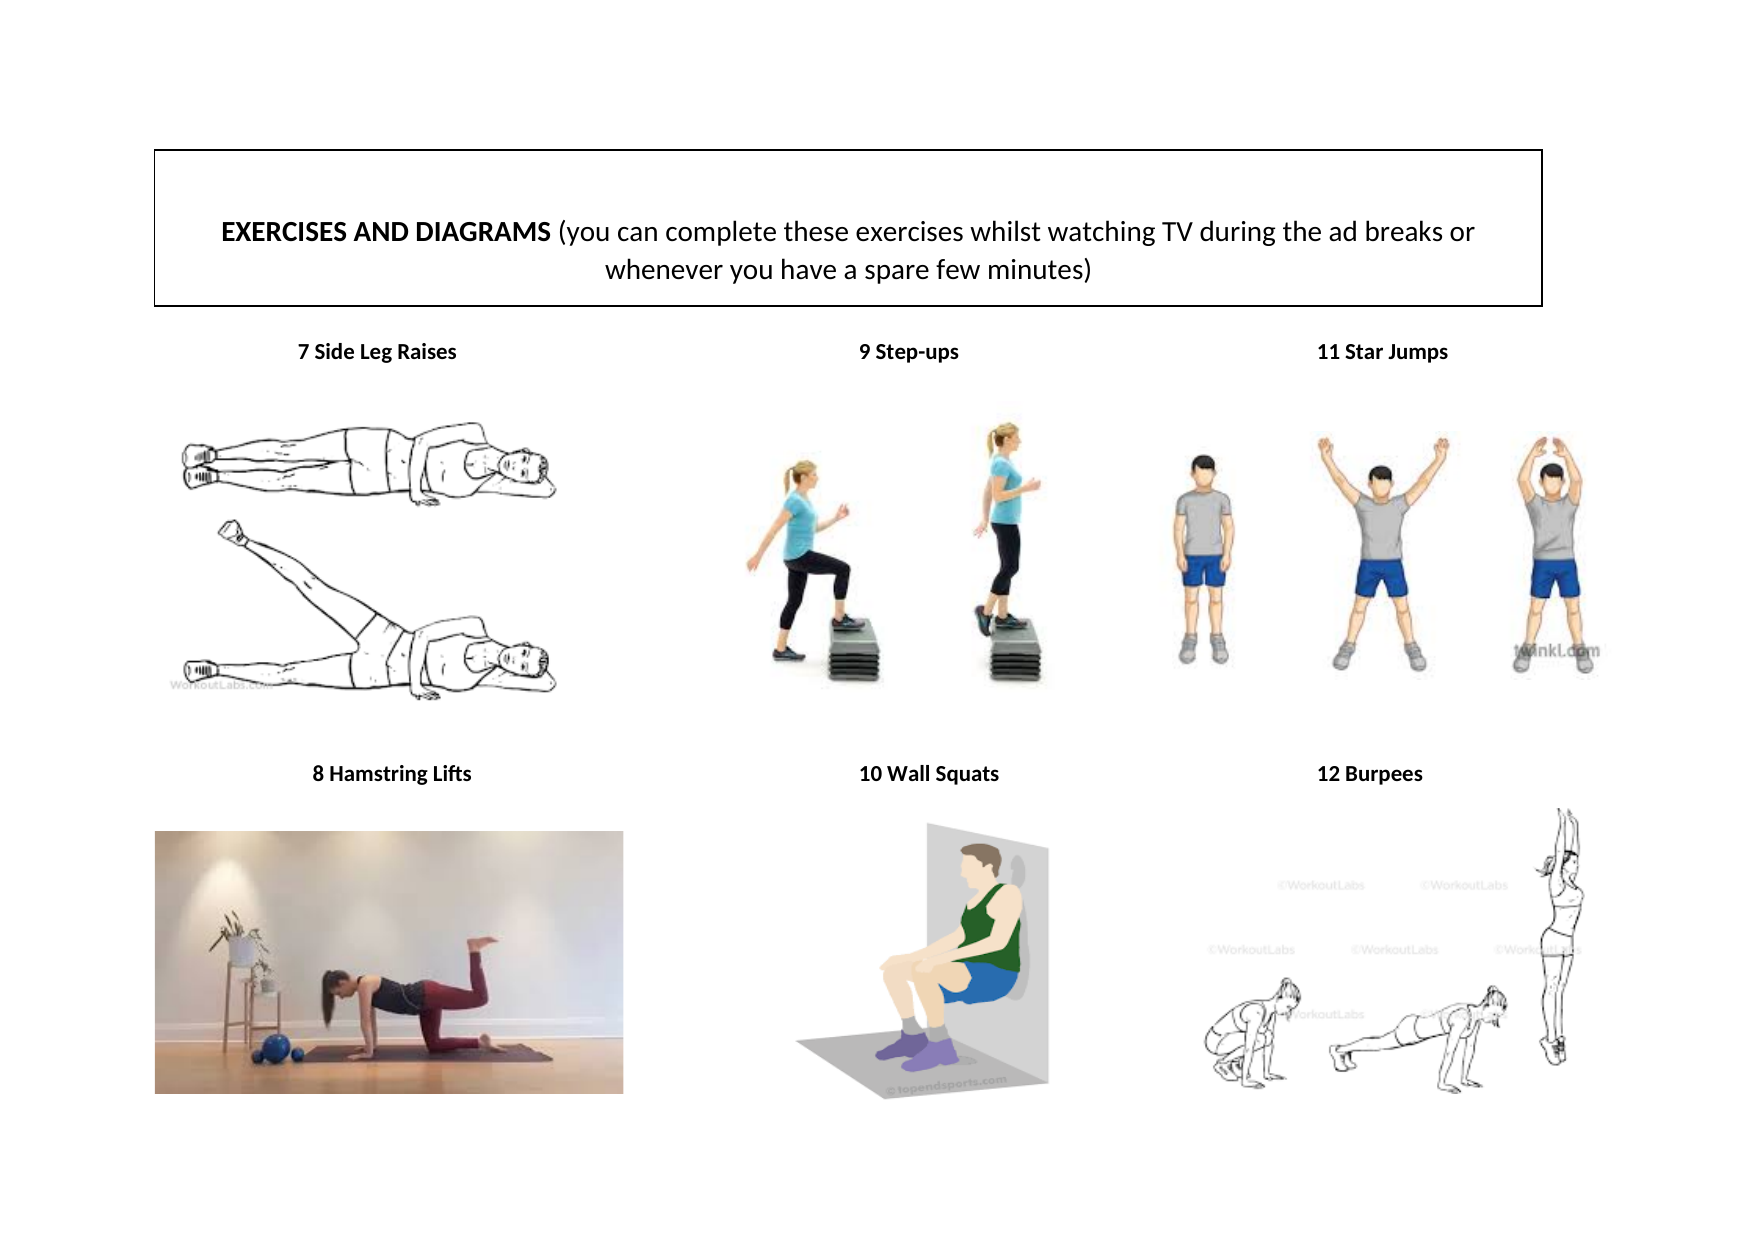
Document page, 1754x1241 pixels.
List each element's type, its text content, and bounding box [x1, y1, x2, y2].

picture [154, 831, 624, 1094]
text 8 Hamstring Lifts 10 Wall Squats 12 Burpees [150, 759, 1604, 787]
picture [154, 418, 585, 705]
picture [1136, 431, 1633, 680]
picture [789, 819, 1055, 1104]
picture [696, 401, 1102, 705]
picture [1179, 808, 1610, 1094]
text 7 Side Leg Raises 9 Step-ups 11 Star Jumps [150, 337, 1604, 366]
